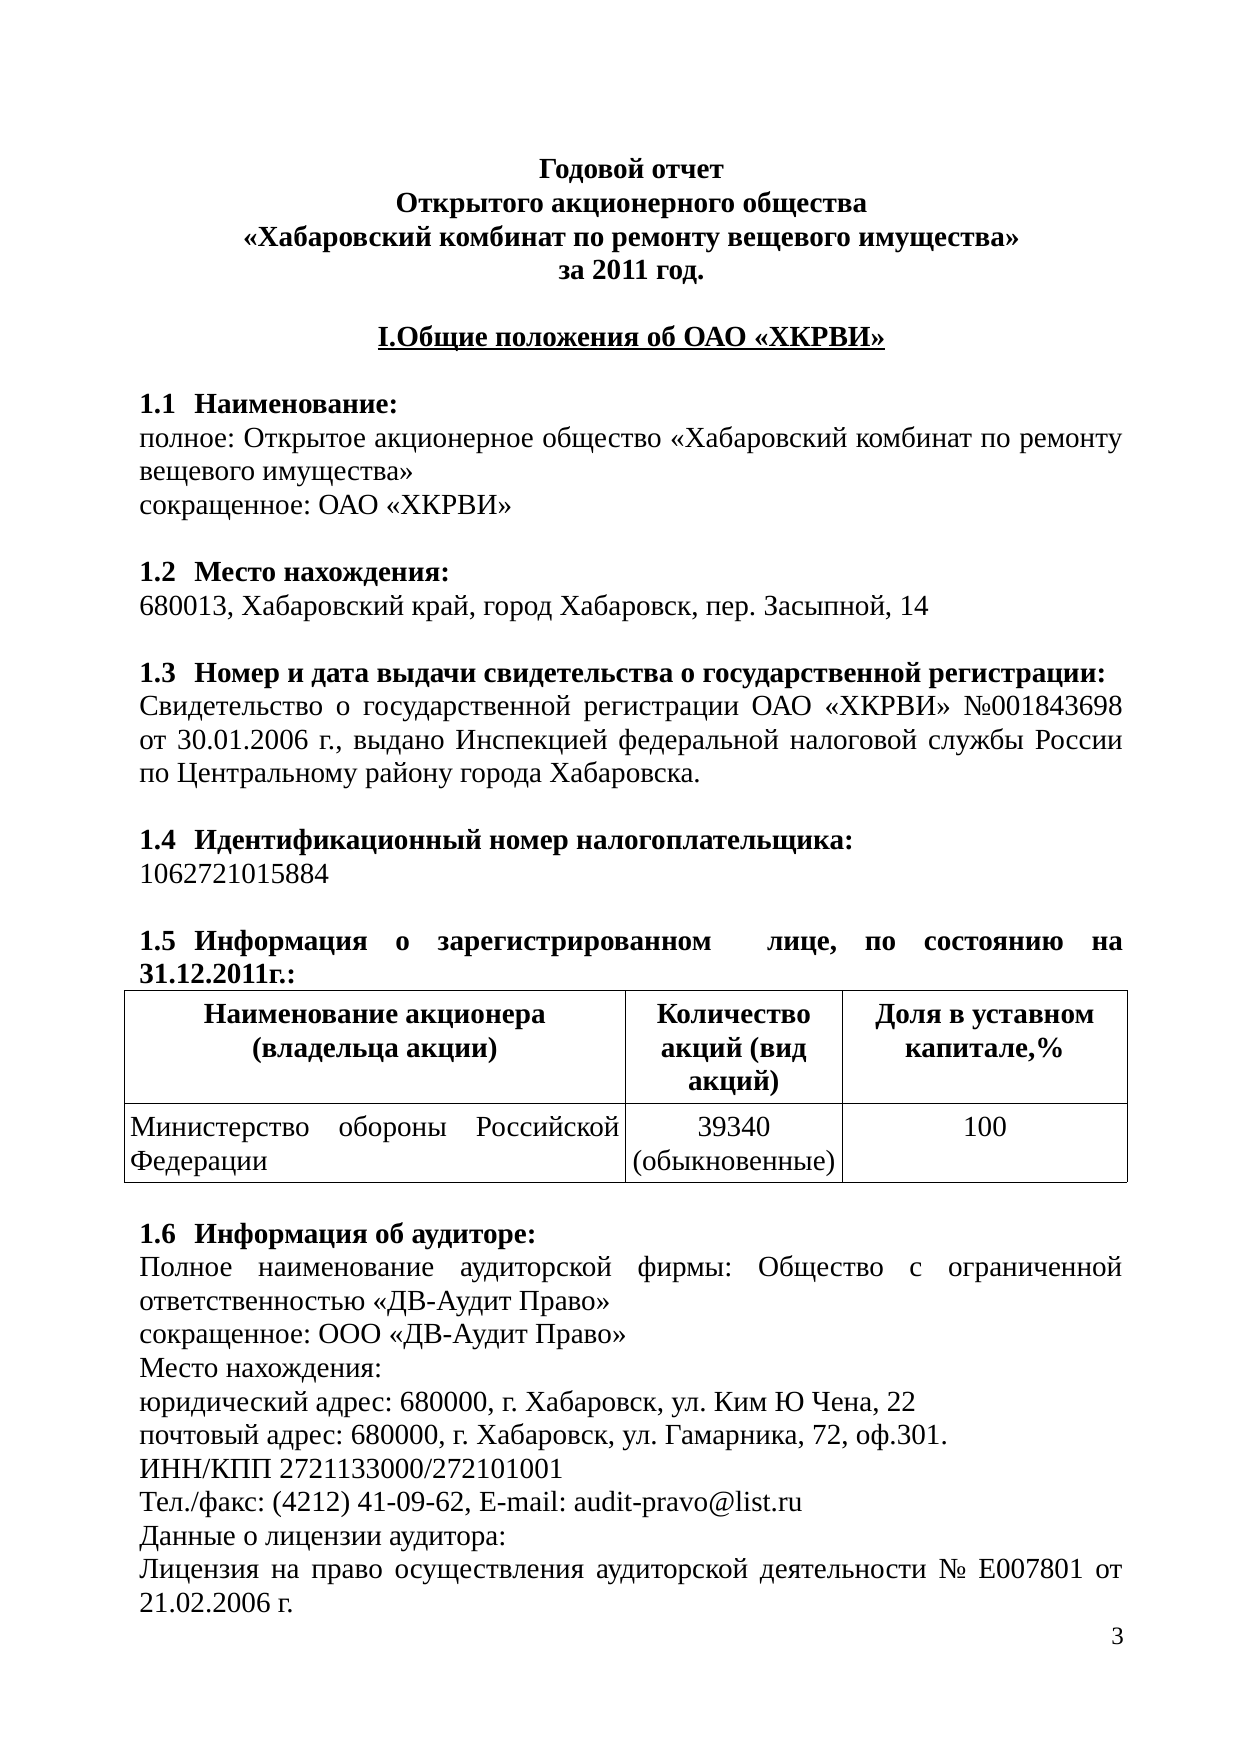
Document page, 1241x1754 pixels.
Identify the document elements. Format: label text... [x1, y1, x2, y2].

list Идентификационный номер налогоплательщика: [139, 822, 1123, 856]
text 680013, Хабаровский край, город Хабаровск, пер. Засыпной, 14 [139, 588, 1123, 621]
list Информация о зарегистрированном лице, по состоянию на 31.12.2011г.: [139, 923, 1123, 990]
text сокращенное: ООО «ДВ-Аудит Право» [139, 1317, 1123, 1350]
text Лицензия на право осуществления аудиторской деятельности № Е007801 от 21.02.2006 г. [139, 1551, 1123, 1618]
text Годовой отчет [139, 152, 1123, 185]
table_header Количество акций (вид акций) [626, 991, 842, 1103]
table_header Доля в уставном капитале,% [843, 991, 1127, 1103]
list Информация об аудиторе: [139, 1216, 1123, 1249]
text Полное наименование аудиторской фирмы: Общество с ограниченной ответственностью «ДВ-Аудит Право» [139, 1249, 1123, 1317]
table_cell Министерство обороны Российской Федерации [125, 1104, 625, 1182]
table_cell 39340 (обыкновенные) [626, 1104, 842, 1182]
text 1062721015884 [139, 856, 1123, 889]
text Открытого акционерного общества [139, 185, 1123, 219]
text ИНН/КПП 2721133000/272101001 [139, 1451, 1123, 1484]
text I.Общие положения об ОАО «ХКРВИ» [139, 319, 1123, 353]
text за 2011 год. [139, 252, 1123, 286]
text полное: Открытое акционерное общество «Хабаровский комбинат по ремонту вещевого имущества» [139, 420, 1123, 487]
list Наименование: [139, 386, 1123, 420]
text Место нахождения: [139, 1350, 1123, 1384]
table_cell 100 [843, 1104, 1127, 1182]
text Свидетельство о государственной регистрации ОАО «ХКРВИ» №001843698 от 30.01.2006 г., выдано Инспекцией федеральной налоговой службы России по Центральному району города Хабаровска. [139, 688, 1123, 789]
text Тел./факс: (4212) 41-09-62, E-mail: audit-pravo@list.ru [139, 1484, 1123, 1518]
table_header Наименование акционера (владельца акции) [125, 991, 625, 1103]
text сокращенное: ОАО «ХКРВИ» [139, 487, 1123, 521]
list Номер и дата выдачи свидетельства о государственной регистрации: [139, 655, 1123, 688]
text «Хабаровский комбинат по ремонту вещевого имущества» [139, 219, 1123, 252]
text почтовый адрес: 680000, г. Хабаровск, ул. Гамарника, 72, оф.301. [139, 1417, 1123, 1451]
text Данные о лицензии аудитора: [139, 1518, 1123, 1551]
text юридический адрес: 680000, г. Хабаровск, ул. Ким Ю Чена, 22 [139, 1384, 1123, 1417]
list Место нахождения: [139, 554, 1123, 588]
